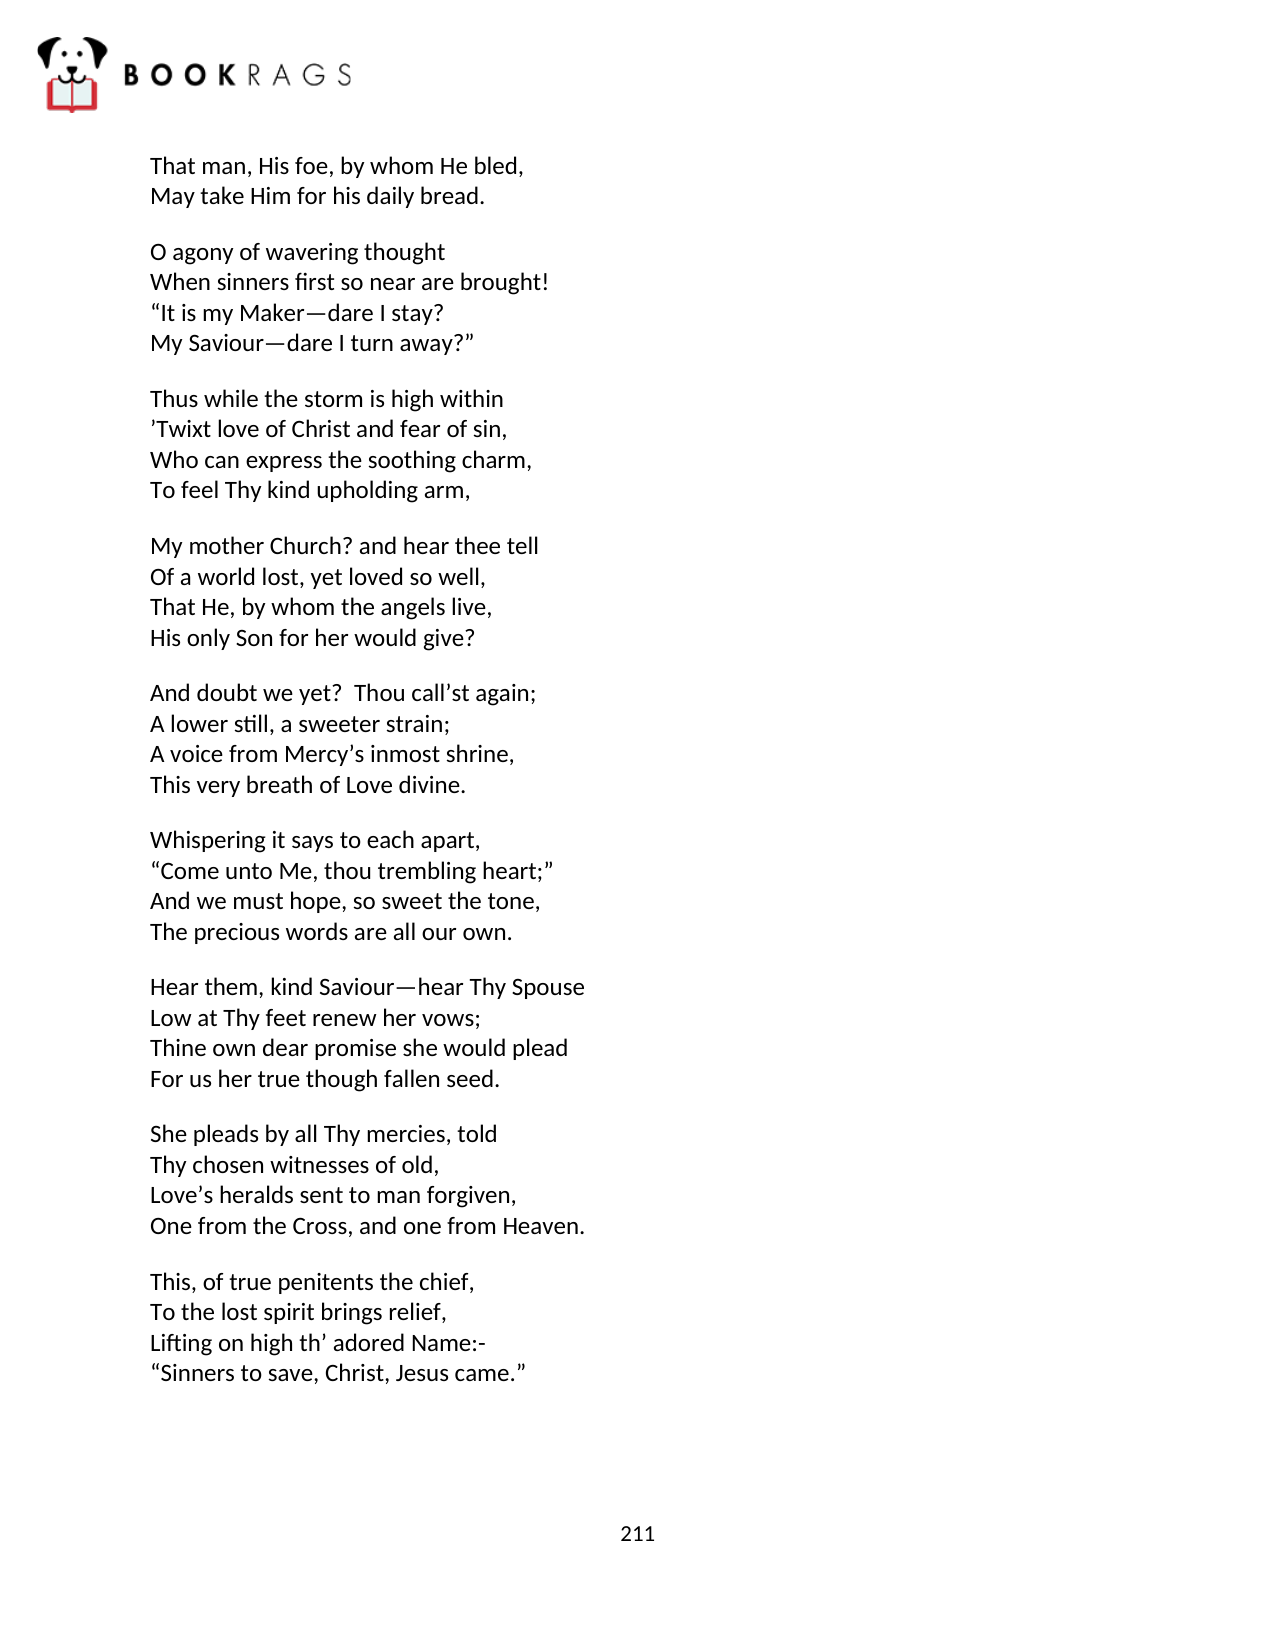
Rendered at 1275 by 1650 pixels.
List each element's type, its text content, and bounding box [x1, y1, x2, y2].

text Hear them, kind Saviour—­hear Thy Spouse Low at Thy feet renew her vows; Thine own dear promise she would plead For us her true though fallen seed. [150, 971, 1125, 1093]
text Whispering it says to each apart, “Come unto Me, thou trembling heart;” And we must hope, so sweet the tone, The precious words are all our own. [150, 824, 1125, 946]
text O agony of wavering thought When sinners first so near are brought! “It is my Maker—­dare I stay? My Saviour—­dare I turn away?” [150, 236, 1125, 358]
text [150, 150, 1125, 211]
picture [37, 37, 351, 113]
text My mother Church? and hear thee tell Of a world lost, yet loved so well, That He, by whom the angels live, His only Son for her would give? [150, 530, 1125, 652]
text She pleads by all Thy mercies, told Thy chosen witnesses of old, Love’s heralds sent to man forgiven, One from the Cross, and one from Heaven. [150, 1118, 1125, 1241]
text And doubt we yet? Thou call’st again; A lower still, a sweeter strain; A voice from Mercy’s inmost shrine, This very breath of Love divine. [150, 677, 1125, 799]
text Thus while the storm is high within ’Twixt love of Christ and fear of sin, Who can express the soothing charm, To feel Thy kind upholding arm, [150, 383, 1125, 505]
text This, of true penitents the chief, To the lost spirit brings relief, Lifting on high th’ adored Name:- “Sinners to save, Christ, Jesus came.” [150, 1266, 1125, 1388]
